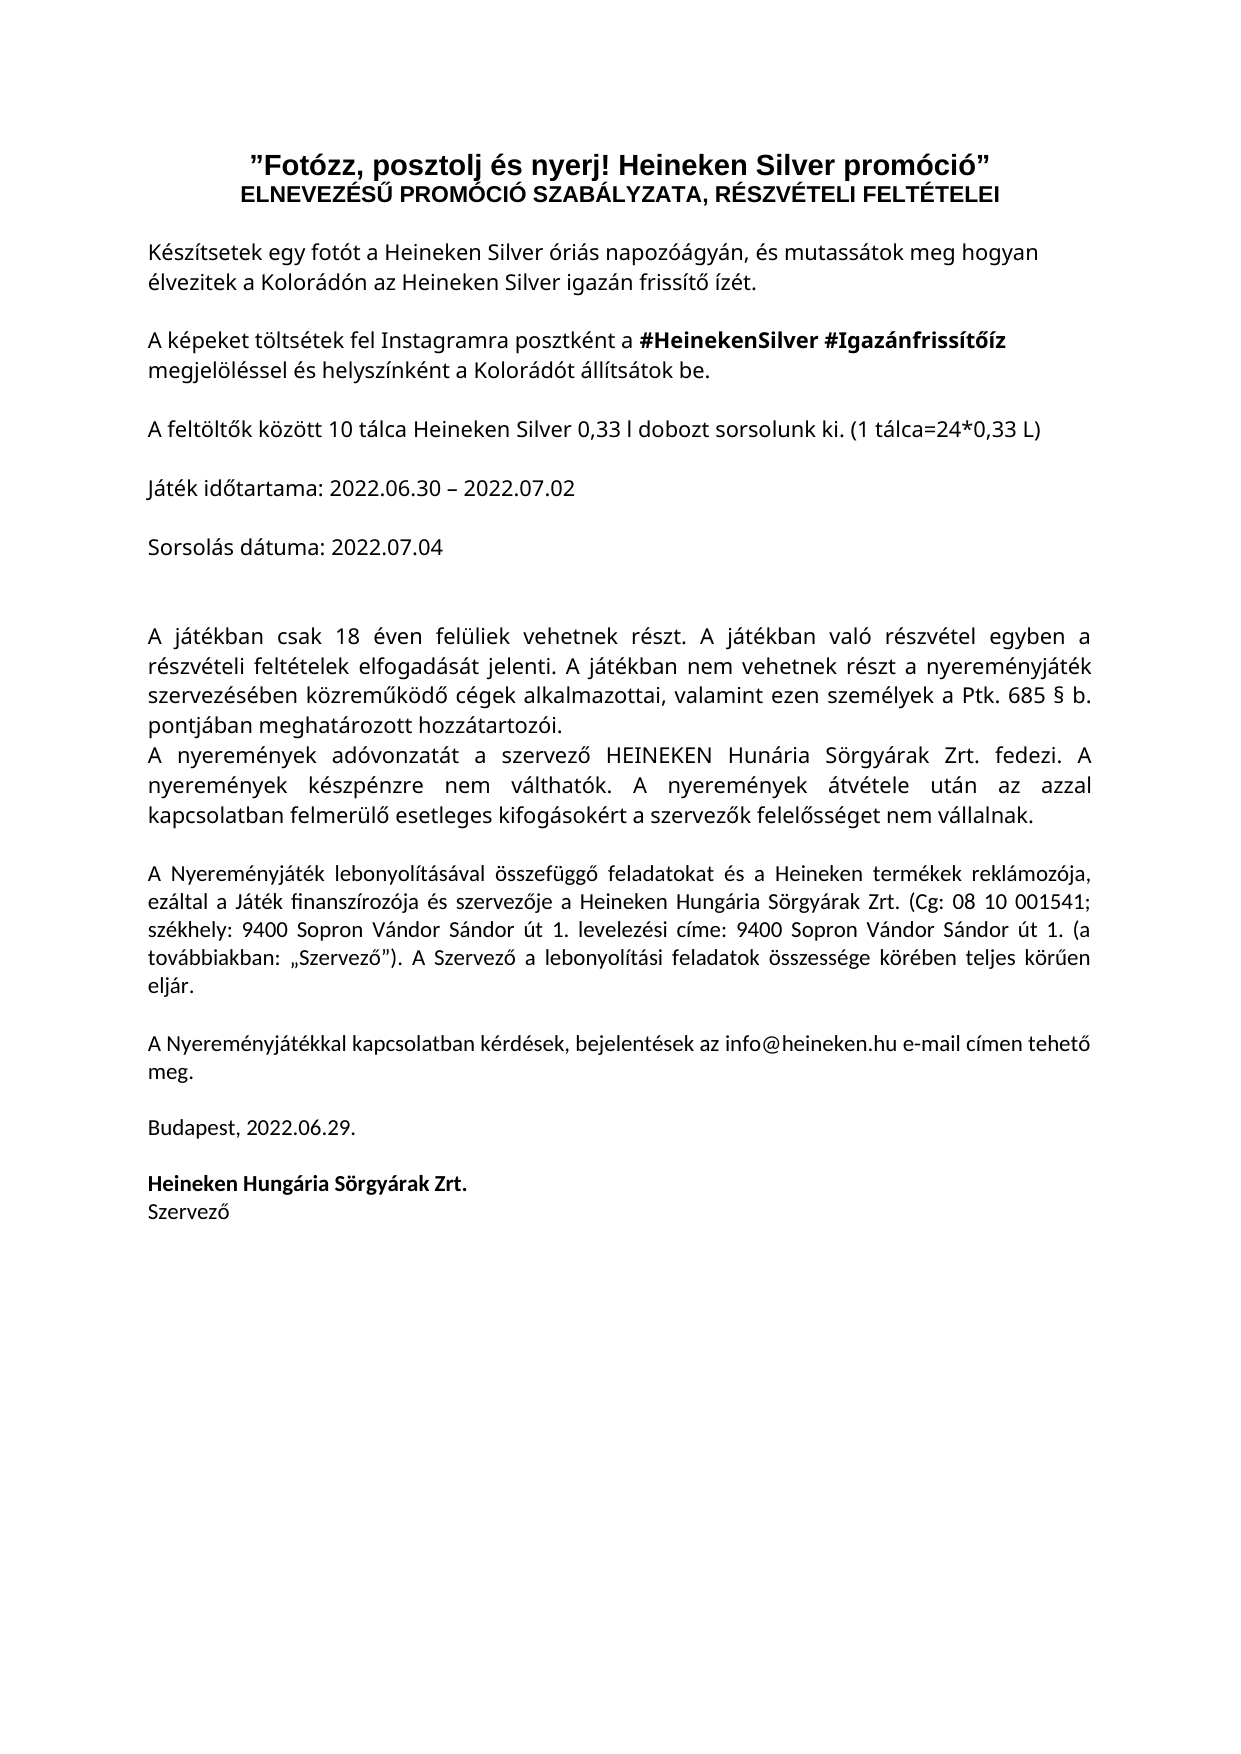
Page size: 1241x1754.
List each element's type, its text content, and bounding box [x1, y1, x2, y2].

text A képeket töltsétek fel Instagramra posztként a #HeinekenSilver #Igazánfrissítőíz megjelöléssel és helyszínként a Kolorádót állítsátok be. [148, 325, 1093, 385]
text ELNEVEZÉSŰ PROMÓCIÓ SZABÁLYZATA, RÉSZVÉTELI FELTÉTELEI [148, 181, 1093, 207]
text A Nyereményjátékkal kapcsolatban kérdések, bejelentések az info@heineken.hu e-mail címen tehető meg. [148, 1029, 1093, 1085]
text Sorsolás dátuma: 2022.07.04 [148, 532, 1093, 562]
text A Nyereményjáték lebonyolításával összefüggő feladatokat és a Heineken termékek reklámozója, ezáltal a Játék finanszírozója és szervezője a Heineken Hungária Sörgyárak Zrt. (Cg: 08 10 001541; székhely: 9400 Sopron Vándor Sándor út 1. levelezési címe: 9400 Sopron Vándor Sándor út 1. (a továbbiakban: „Szervező”). A Szervező a lebonyolítási feladatok összessége körében teljes körűen eljár. [148, 859, 1093, 999]
text A feltöltők között 10 tálca Heineken Silver 0,33 l dobozt sorsolunk ki. (1 tálca=24*0,33 L) [148, 414, 1093, 444]
text Szervező [148, 1197, 1093, 1225]
text Budapest, 2022.06.29. [148, 1113, 1093, 1141]
text Játék időtartama: 2022.06.30 – 2022.07.02 [148, 473, 1093, 503]
text Heineken Hungária Sörgyárak Zrt. [148, 1169, 1093, 1197]
text A nyeremények adóvonzatát a szervező HEINEKEN Hunária Sörgyárak Zrt. fedezi. A nyeremények készpénzre nem válthatók. A nyeremények átvétele után az azzal kapcsolatban felmerülő esetleges kifogásokért a szervezők felelősséget nem vállalnak. [148, 740, 1093, 829]
text A játékban csak 18 éven felüliek vehetnek részt. A játékban való részvétel egyben a részvételi feltételek elfogadását jelenti. A játékban nem vehetnek részt a nyereményjáték szervezésében közreműködő cégek alkalmazottai, valamint ezen személyek a Ptk. 685 § b. pontjában meghatározott hozzátartozói. [148, 621, 1093, 740]
text Készítsetek egy fotót a Heineken Silver óriás napozóágyán, és mutassátok meg hogyan élvezitek a Kolorádón az Heineken Silver igazán frissítő ízét. [148, 237, 1093, 296]
text ”Fotózz, posztolj és nyerj! Heineken Silver promóció” [148, 148, 1093, 181]
